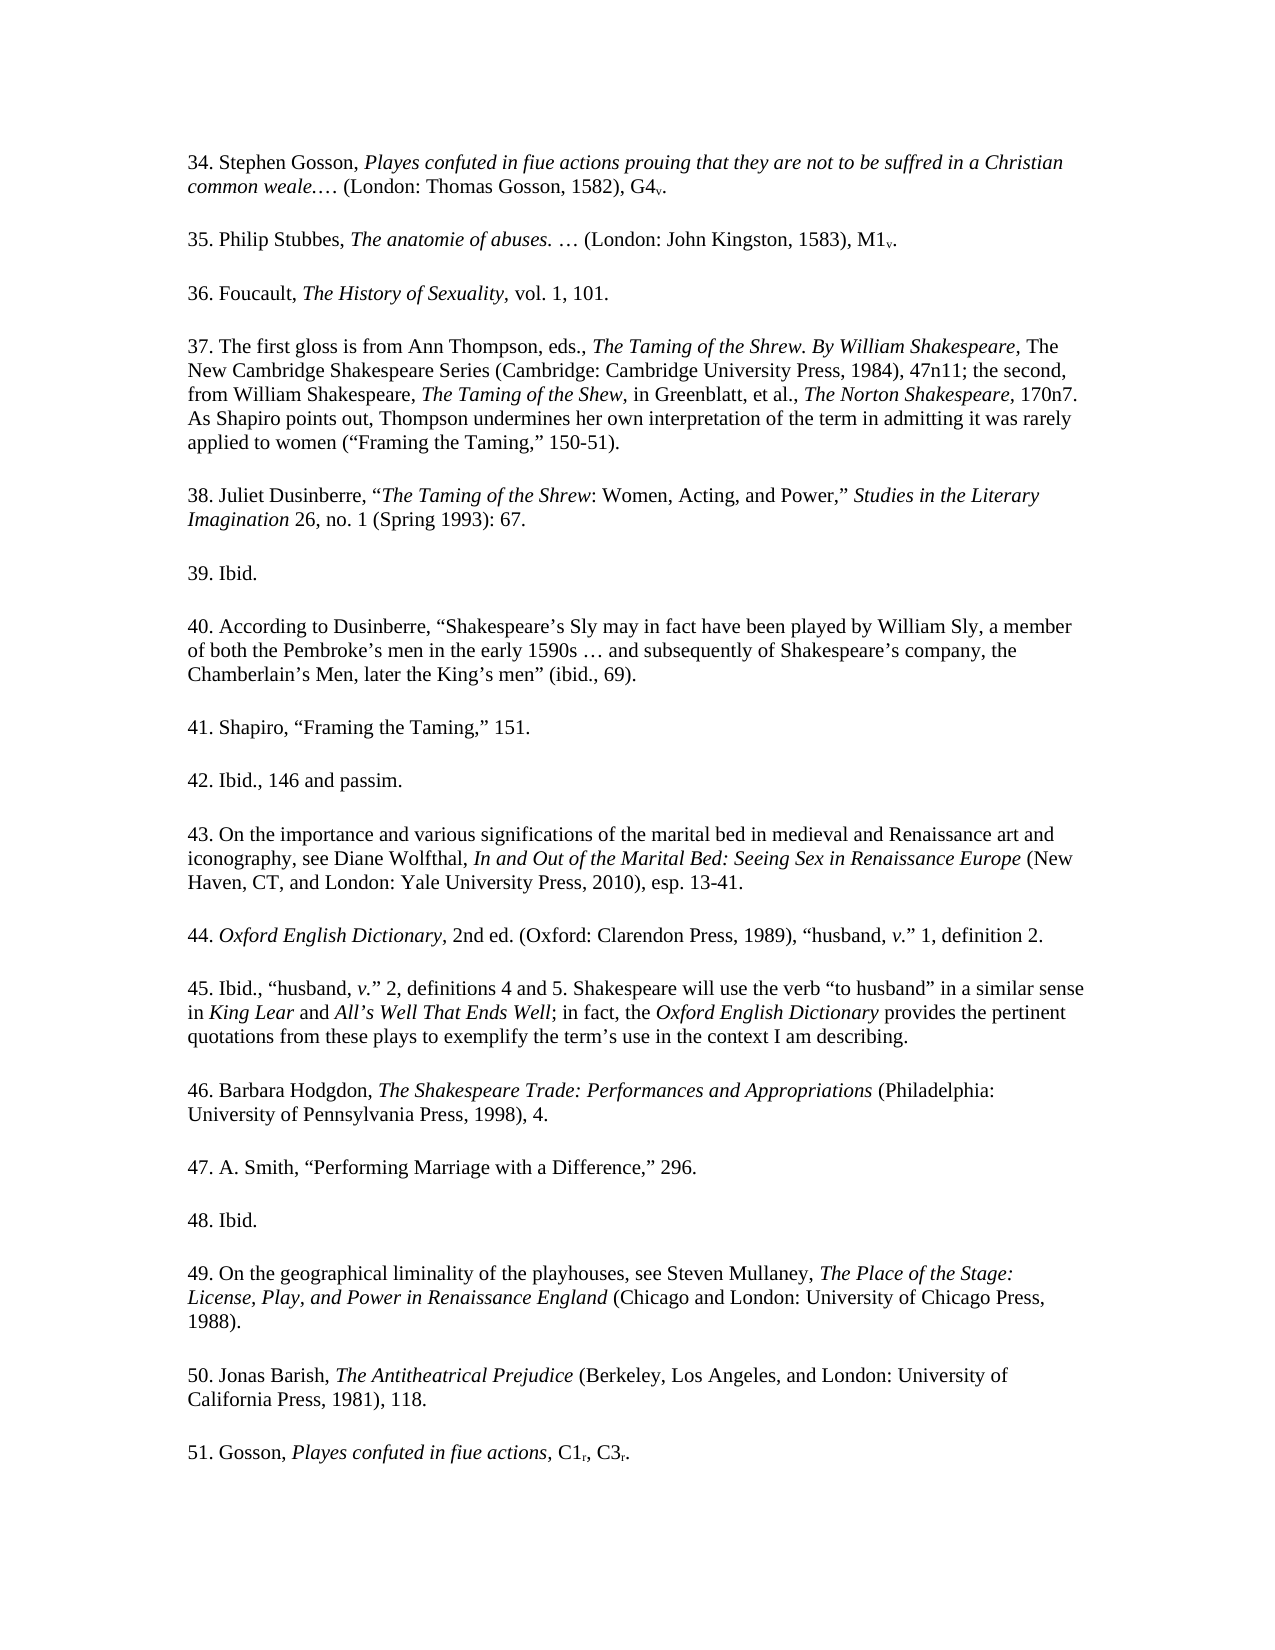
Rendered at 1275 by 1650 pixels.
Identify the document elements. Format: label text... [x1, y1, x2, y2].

text 38. Juliet Dusinberre, “The Taming of the Shrew: Women, Acting, and Power,” Studies in the Literary Imagination 26, no. 1 (Spring 1993): 67. [187, 483, 1087, 531]
text 39. Ibid. [187, 561, 1087, 584]
text 35. Philip Stubbes, The anatomie of abuses. … (London: John Kingston, 1583), M1v. [187, 227, 1087, 251]
text 43. On the importance and various significations of the marital bed in medieval and Renaissance art and iconography, see Diane Wolfthal, In and Out of the Marital Bed: Seeing Sex in Renaissance Europe (New Haven, CT, and London: Yale University Press, 2010), esp. 13-41. [187, 822, 1087, 894]
text 42. Ibid., 146 and passim. [187, 768, 1087, 792]
text 46. Barbara Hodgdon, The Shakespeare Trade: Performances and Appropriations (Philadelphia: University of Pennsylvania Press, 1998), 4. [187, 1077, 1087, 1126]
text 51. Gosson, Playes confuted in fiue actions, C1r, C3r. [187, 1440, 1087, 1464]
text 50. Jonas Barish, The Antitheatrical Prejudice (Berkeley, Los Angeles, and London: University of California Press, 1981), 118. [187, 1363, 1087, 1411]
text 34. Stephen Gosson, Playes confuted in fiue actions prouing that they are not to be suffred in a Christian common weale.… (London: Thomas Gosson, 1582), G4v. [187, 150, 1087, 198]
text 48. Ibid. [187, 1208, 1087, 1232]
text 41. Shapiro, “Framing the Taming,” 151. [187, 715, 1087, 739]
text 37. The first gloss is from Ann Thompson, eds., The Taming of the Shrew. By William Shakespeare, The New Cambridge Shakespeare Series (Cambridge: Cambridge University Press, 1984), 47n11; the second, from William Shakespeare, The Taming of the Shew, in Greenblatt, et al., The Norton Shakespeare, 170n7. As Shapiro points out, Thompson undermines her own interpretation of the term in admitting it was rarely applied to women (“Framing the Taming,” 150-51). [187, 334, 1087, 454]
text 40. According to Dusinberre, “Shakespeare’s Sly may in fact have been played by William Sly, a member of both the Pembroke’s men in the early 1590s … and subsequently of Shakespeare’s company, the Chamberlain’s Men, later the King’s men” (ibid., 69). [187, 614, 1087, 686]
text 45. Ibid., “husband, v.” 2, definitions 4 and 5. Shakespeare will use the verb “to husband” in a similar sense in King Lear and All’s Well That Ends Well; in fact, the Oxford English Dictionary provides the pertinent quotations from these plays to exemplify the term’s use in the context I am describing. [187, 976, 1087, 1048]
text 49. On the geographical liminality of the playhouses, see Steven Mullaney, The Place of the Stage: License, Play, and Power in Renaissance England (Chicago and London: University of Chicago Press, 1988). [187, 1261, 1087, 1333]
text 36. Foucault, The History of Sexuality, vol. 1, 101. [187, 281, 1087, 304]
text 44. Oxford English Dictionary, 2nd ed. (Oxford: Clarendon Press, 1989), “husband, v.” 1, definition 2. [187, 923, 1087, 947]
text 47. A. Smith, “Performing Marriage with a Difference,” 296. [187, 1155, 1087, 1179]
